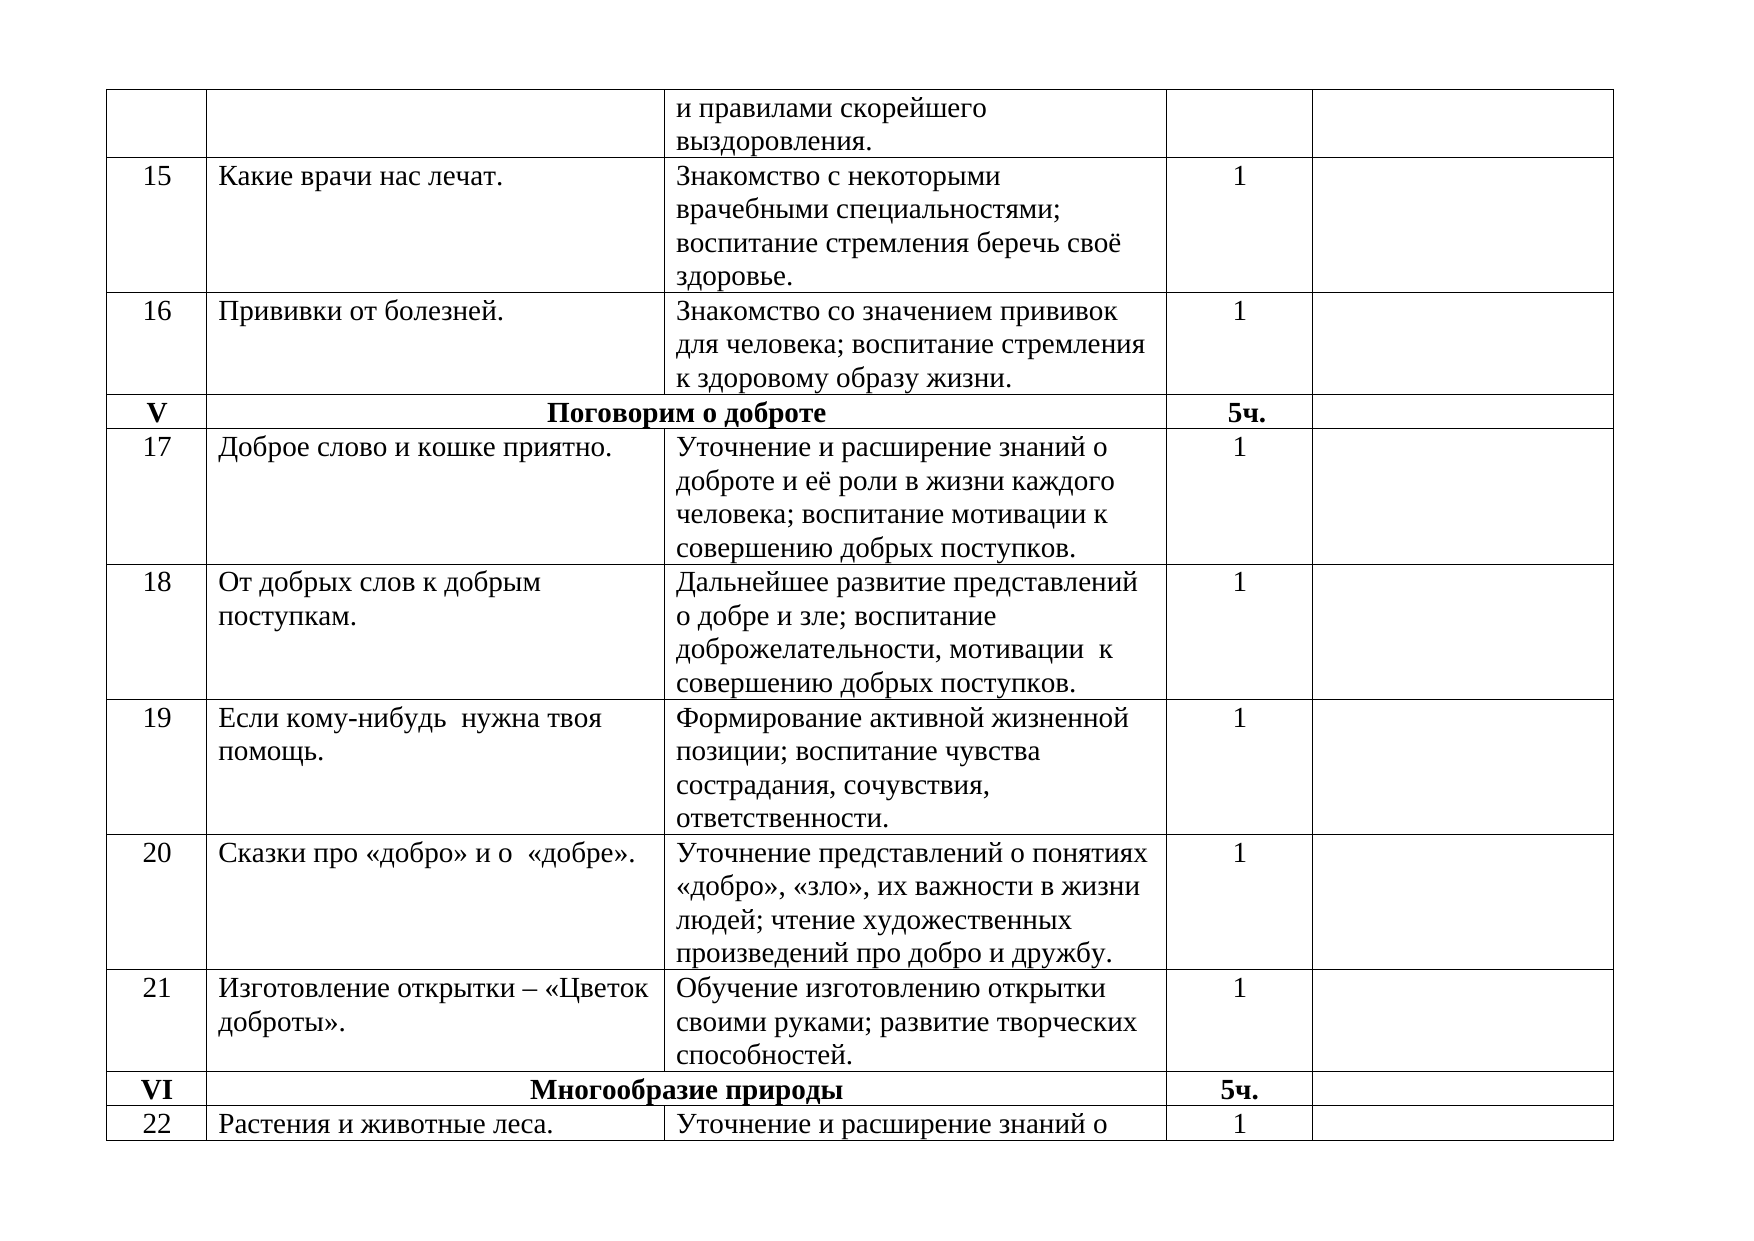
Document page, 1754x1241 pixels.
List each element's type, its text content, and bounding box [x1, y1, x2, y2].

table_cell 15 [107, 158, 206, 292]
table_cell 19 [107, 700, 206, 834]
table_cell Многообразие природы [207, 1072, 1166, 1105]
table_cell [207, 90, 664, 157]
table_cell Изготовление открытки – «Цветок доброты». [207, 970, 664, 1071]
table_cell [1313, 158, 1613, 292]
table_cell Знакомство с некоторыми врачебными специальностями; воспитание стремления беречь своё здоровье. [665, 158, 1166, 292]
table_cell Доброе слово и кошке приятно. [207, 429, 664, 563]
table_cell От добрых слов к добрым поступкам. [207, 565, 664, 699]
table_cell 1 [1167, 1106, 1312, 1140]
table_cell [665, 90, 1166, 157]
table_cell [1313, 293, 1613, 394]
table_cell V [107, 395, 206, 428]
table_cell Какие врачи нас лечат. [207, 158, 664, 292]
table_cell [1313, 90, 1613, 157]
table_cell 1 [1167, 970, 1312, 1071]
table_cell [1313, 395, 1613, 428]
table_cell Формирование активной жизненной позиции; воспитание чувства сострадания, сочувствия, ответственности. [665, 700, 1166, 834]
table_cell 1 [1167, 565, 1312, 699]
table_cell [1313, 1072, 1613, 1105]
table_cell 1 [1167, 293, 1312, 394]
table_cell Уточнение представлений о понятиях «добро», «зло», их важности в жизни людей; чтение художественных произведений про добро и дружбу. [665, 835, 1166, 969]
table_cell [665, 1106, 1166, 1140]
table_cell Уточнение и расширение знаний о доброте и её роли в жизни каждого человека; воспитание мотивации к совершению добрых поступков. [665, 429, 1166, 563]
table_cell Знакомство со значением прививок для человека; воспитание стремления к здоровому образу жизни. [665, 293, 1166, 394]
table_cell [1313, 565, 1613, 699]
table_cell [1313, 700, 1613, 834]
table_cell Обучение изготовлению открытки своими руками; развитие творческих способностей. [665, 970, 1166, 1071]
table_cell 1 [1167, 700, 1312, 834]
table_cell 5ч. [1167, 1072, 1312, 1105]
table_cell 1 [1167, 158, 1312, 292]
table_cell VI [107, 1072, 206, 1105]
table_cell Сказки про «добро» и о «добре». [207, 835, 664, 969]
table_cell 21 [107, 970, 206, 1071]
table_cell Если кому-нибудь нужна твоя помощь. [207, 700, 664, 834]
table_cell Прививки от болезней. [207, 293, 664, 394]
table_cell [1313, 835, 1613, 969]
table_cell 1 [1167, 429, 1312, 563]
table_cell [1313, 970, 1613, 1071]
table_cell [207, 1106, 664, 1140]
table_cell Дальнейшее развитие представлений о добре и зле; воспитание доброжелательности, мотивации к совершению добрых поступков. [665, 565, 1166, 699]
table_cell 17 [107, 429, 206, 563]
table_cell 1 [1167, 835, 1312, 969]
table_cell Поговорим о доброте [207, 395, 1166, 428]
table_cell 1 [1167, 90, 1312, 157]
table_cell [1313, 1106, 1613, 1140]
table_cell 18 [107, 565, 206, 699]
table_cell [1313, 429, 1613, 563]
table_cell 5ч. [1167, 395, 1312, 428]
table_cell 22 [107, 1106, 206, 1140]
table_cell 20 [107, 835, 206, 969]
table_cell 16 [107, 293, 206, 394]
table_cell 14 [107, 90, 206, 157]
